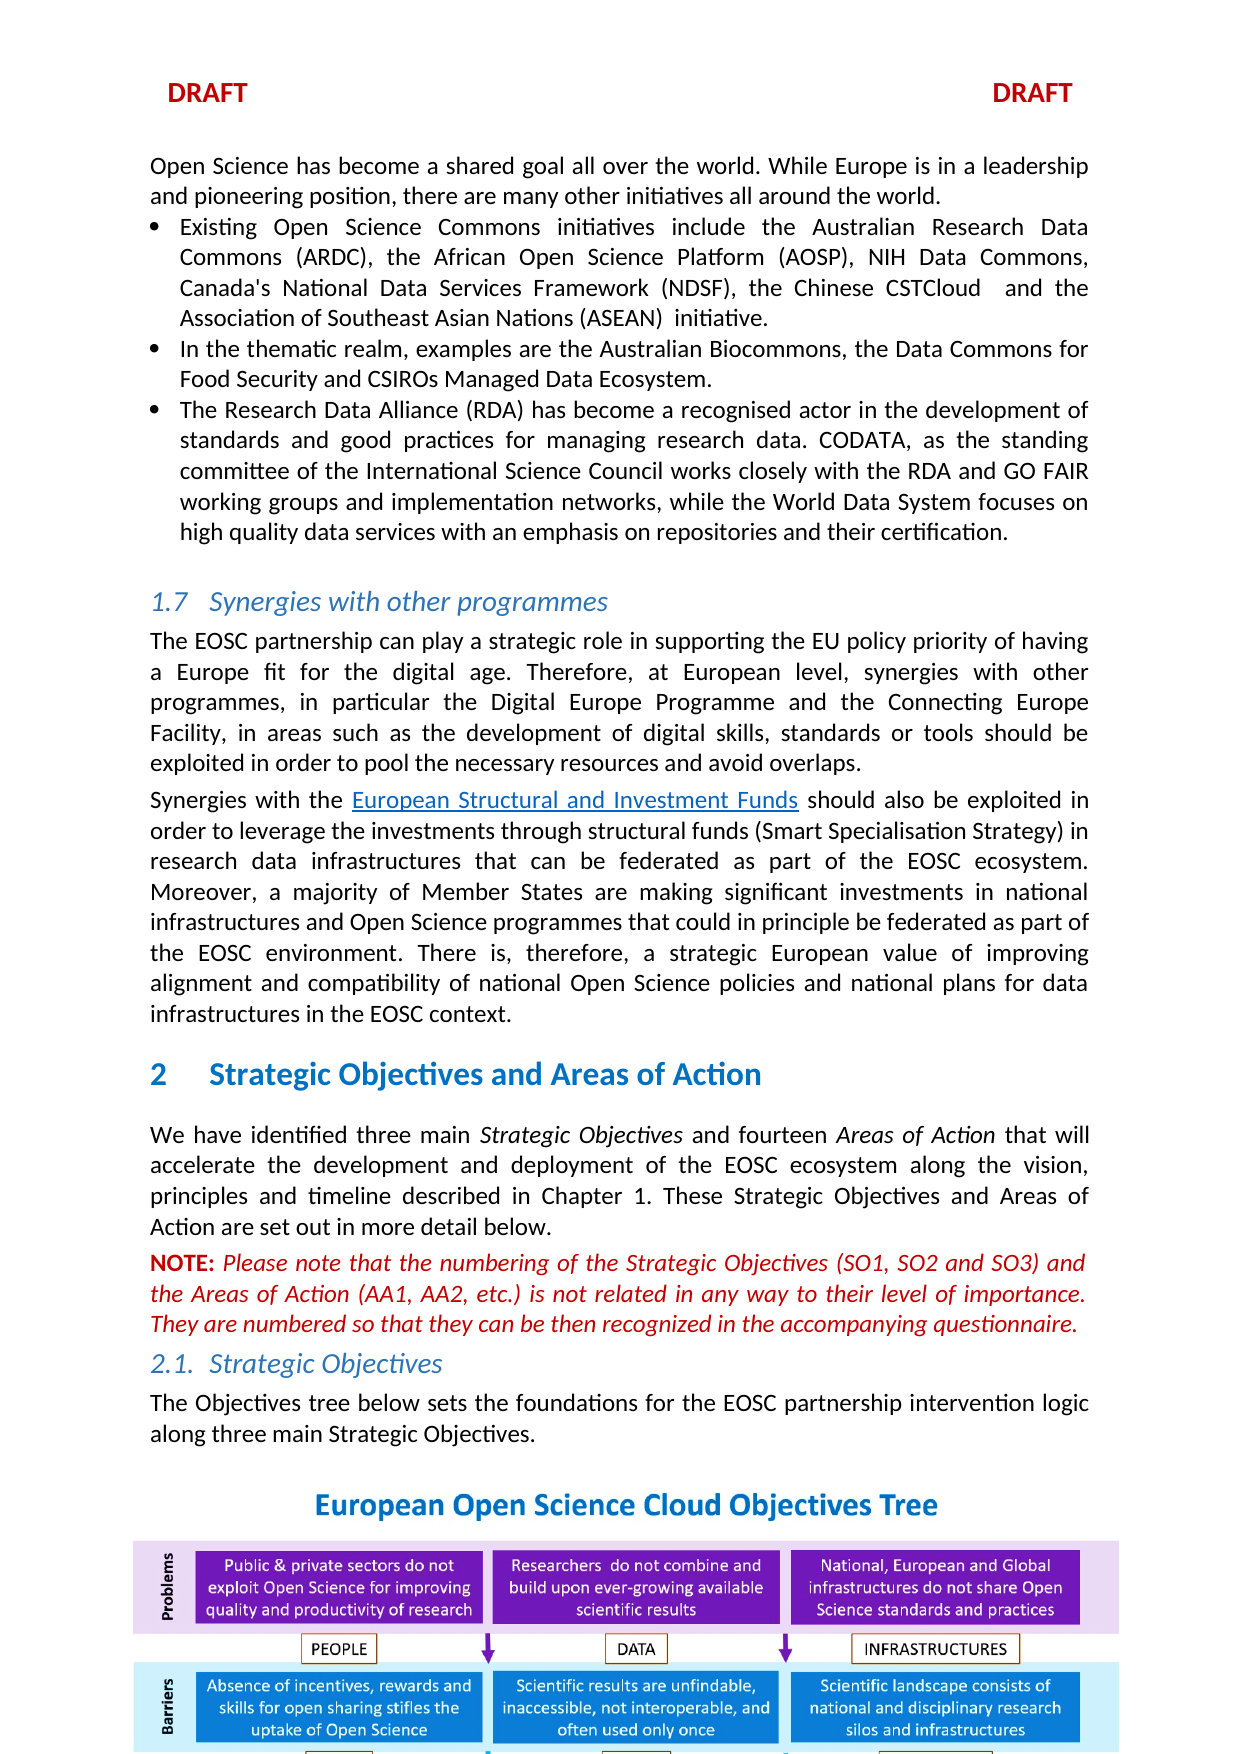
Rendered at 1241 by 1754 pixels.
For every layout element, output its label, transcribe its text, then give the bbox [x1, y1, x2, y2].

text NOTE: Please note that the numbering of the Strategic Objectives (SO1, SO2 and SO3) and the Areas of Action (AA1, AA2, etc.) is not related in any way to their level of importance. They are numbered so that they can be then recognized in the accompanying questionnaire. [150, 1247, 1090, 1339]
text We have identified three main Strategic Objectives and fourteen Areas of Action that will accelerate the development and deployment of the EOSC ecosystem along the vision, principles and timeline described in Chapter 1. These Strategic Objectives and Areas of Action are set out in more detail below. [150, 1119, 1090, 1241]
text Open Science has become a shared goal all over the world. While Europe is in a leadership and pioneering position, there are many other initiatives all around the world. [150, 150, 1090, 211]
text Synergies with the European Structural and Investment Funds should also be exploited in order to leverage the investments through structural funds (Smart Specialisation Strategy) in research data infrastructures that can be federated as part of the EOSC ecosystem. Moreover, a majority of Member States are making significant investments in national infrastructures and Open Science programmes that could in principle be federated as part of the EOSC environment. There is, therefore, a strategic European value of improving alignment and compatibility of national Open Science policies and national plans for data infrastructures in the EOSC context. [150, 784, 1090, 1028]
list In the thematic realm, examples are the Australian Biocommons, the Data Commons for Food Security and CSIROs Managed Data Ecosystem. [150, 333, 1090, 394]
picture [133, 1467, 1119, 1754]
list Existing Open Science Commons initiatives include the Australian Research Data Commons (ARDC), the African Open Science Platform (AOSP), NIH Data Commons, Canada's National Data Services Framework (NDSF), the Chinese CSTCloud and the Association of Southeast Asian Nations (ASEAN) initiative. [150, 211, 1090, 333]
subtitle 1.7 Synergies with other programmes [150, 583, 1090, 619]
text The EOSC partnership can play a strategic role in supporting the EU policy priority of having a Europe fit for the digital age. Therefore, at European level, synergies with other programmes, in particular the Digital Europe Programme and the Connecting Europe Facility, in areas such as the development of digital skills, standards or tools should be exploited in order to pool the necessary resources and avoid overlaps. [150, 625, 1090, 778]
text The Objectives tree below sets the foundations for the EOSC partnership intervention logic along three main Strategic Objectives. [150, 1387, 1090, 1448]
list The Research Data Alliance (RDA) has become a recognised actor in the development of standards and good practices for managing research data. CODATA, as the standing committee of the International Science Council works closely with the RDA and GO FAIR working groups and implementation networks, while the World Data System focuses on high quality data services with an emphasis on repositories and their certification. [150, 394, 1090, 547]
subtitle Strategic Objectives and Areas of Action [150, 1053, 1090, 1094]
subtitle Strategic Objectives [150, 1345, 1090, 1381]
